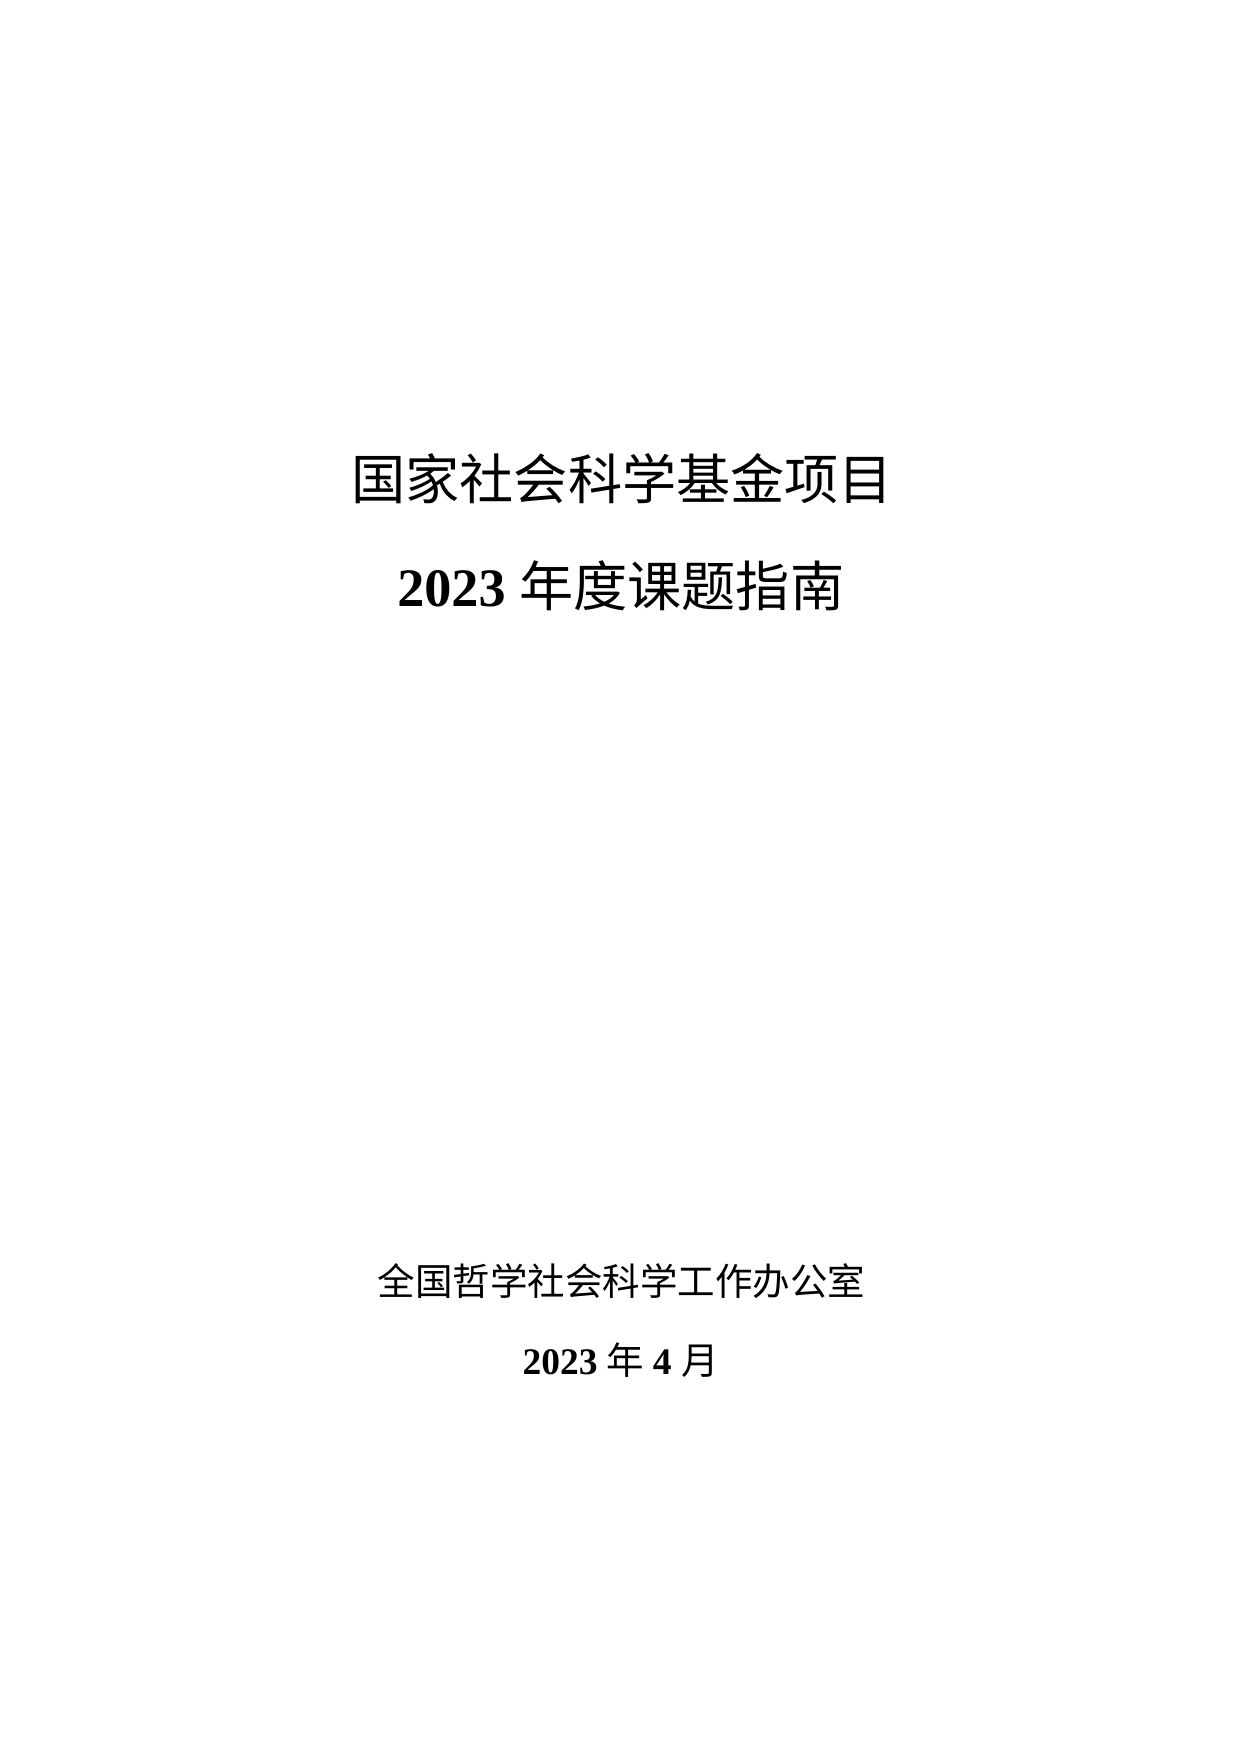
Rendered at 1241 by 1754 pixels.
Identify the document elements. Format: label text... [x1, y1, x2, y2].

text 2023 年 4 月 [178, 1331, 1062, 1385]
text 国家社会科学基金项目 [75, 436, 893, 515]
text 2023 年度课题指南 [75, 543, 844, 622]
text 全国哲学社会科学工作办公室 [75, 1252, 864, 1307]
